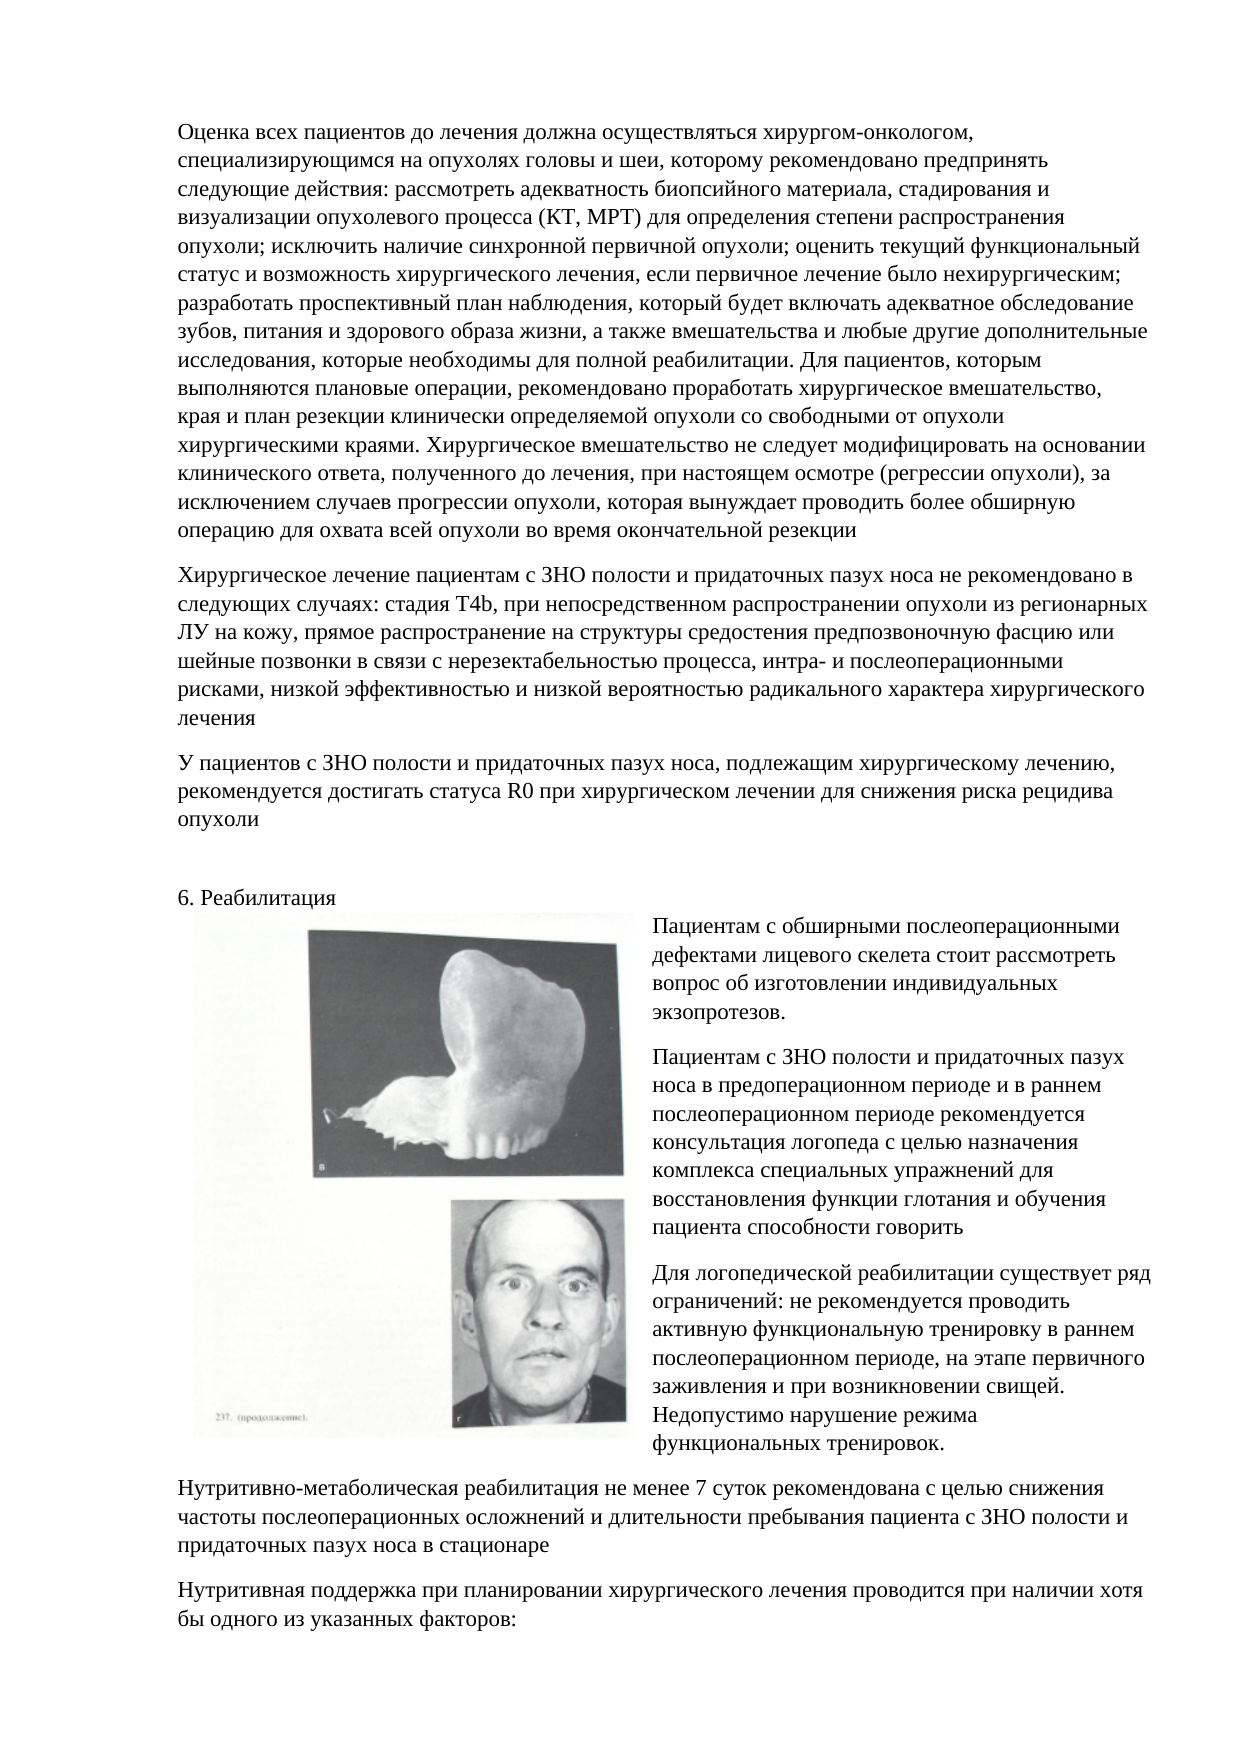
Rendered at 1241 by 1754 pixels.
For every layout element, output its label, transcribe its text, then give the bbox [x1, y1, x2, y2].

text Пациентам с ЗНО полости и придаточных пазух носа в предоперационном периоде и в раннем послеоперационном периоде рекомендуется консультация логопеда с целью назначения комплекса специальных упражнений для восстановления функции глотания и обучения пациента способности говорить [634, 1043, 1152, 1240]
text У пациентов с ЗНО полости и придаточных пазух носа, подлежащим хирургическому лечению, рекомендуется достигать статуса R0 при хирургическом лечении для снижения риска рецидива опухоли [177, 749, 1152, 832]
text Нутритивно-метаболическая реабилитация не менее 7 суток рекомендована с целью снижения частоты послеоперационных осложнений и длительности пребывания пациента с ЗНО полости и придаточных пазух носа в стационаре [177, 1474, 1152, 1557]
text Пациентам с обширными послеоперационными дефектами лицевого скелета стоит рассмотреть вопрос об изготовлении индивидуальных экзопротезов. [634, 912, 1152, 1024]
picture [177, 912, 634, 1438]
text Нутритивная поддержка при планировании хирургического лечения проводится при наличии хотя бы одного из указанных факторов: [177, 1576, 1152, 1631]
subtitle 6. Реабилитация [177, 884, 1152, 910]
text Оценка всех пациентов до лечения должна осуществляться хирургом-онкологом, специализирующимся на опухолях головы и шеи, которому рекомендовано предпринять следующие действия: рассмотреть адекватность биопсийного материала, стадирования и визуализации опухолевого процесса (КТ, МРТ) для определения степени распространения опухоли; исключить наличие синхронной первичной опухоли; оценить текущий функциональный статус и возможность хирургического лечения, если первичное лечение было нехирургическим; разработать проспективный план наблюдения, который будет включать адекватное обследование зубов, питания и здорового образа жизни, а также вмешательства и любые другие дополнительные исследования, которые необходимы для полной реабилитации. Для пациентов, которым выполняются плановые операции, рекомендовано проработать хирургическое вмешательство, края и план резекции клинически определяемой опухоли со свободными от опухоли хирургическими краями. Хирургическое вмешательство не следует модифицировать на основании клинического ответа, полученного до лечения, при настоящем осмотре (регрессии опухоли), за исключением случаев прогрессии опухоли, которая вынуждает проводить более обширную операцию для охвата всей опухоли во время окончательной резекции [177, 118, 1152, 543]
text Хирургическое лечение пациентам с ЗНО полости и придаточных пазух носа не рекомендовано в следующих случаях: стадия Т4b, при непосредственном распространении опухоли из регионарных ЛУ на кожу, прямое распространение на структуры средостения предпозвоночную фасцию или шейные позвонки в связи с нерезектабельностью процесса, интра- и послеоперационными рисками, низкой эффективностью и низкой вероятностью радикального характера хирургического лечения [177, 561, 1152, 730]
text Для логопедической реабилитации существует ряд ограничений: не рекомендуется проводить активную функциональную тренировку в раннем послеоперационном периоде, на этапе первичного заживления и при возникновении свищей. Недопустимо нарушение режима функциональных тренировок. [177, 1258, 1152, 1456]
